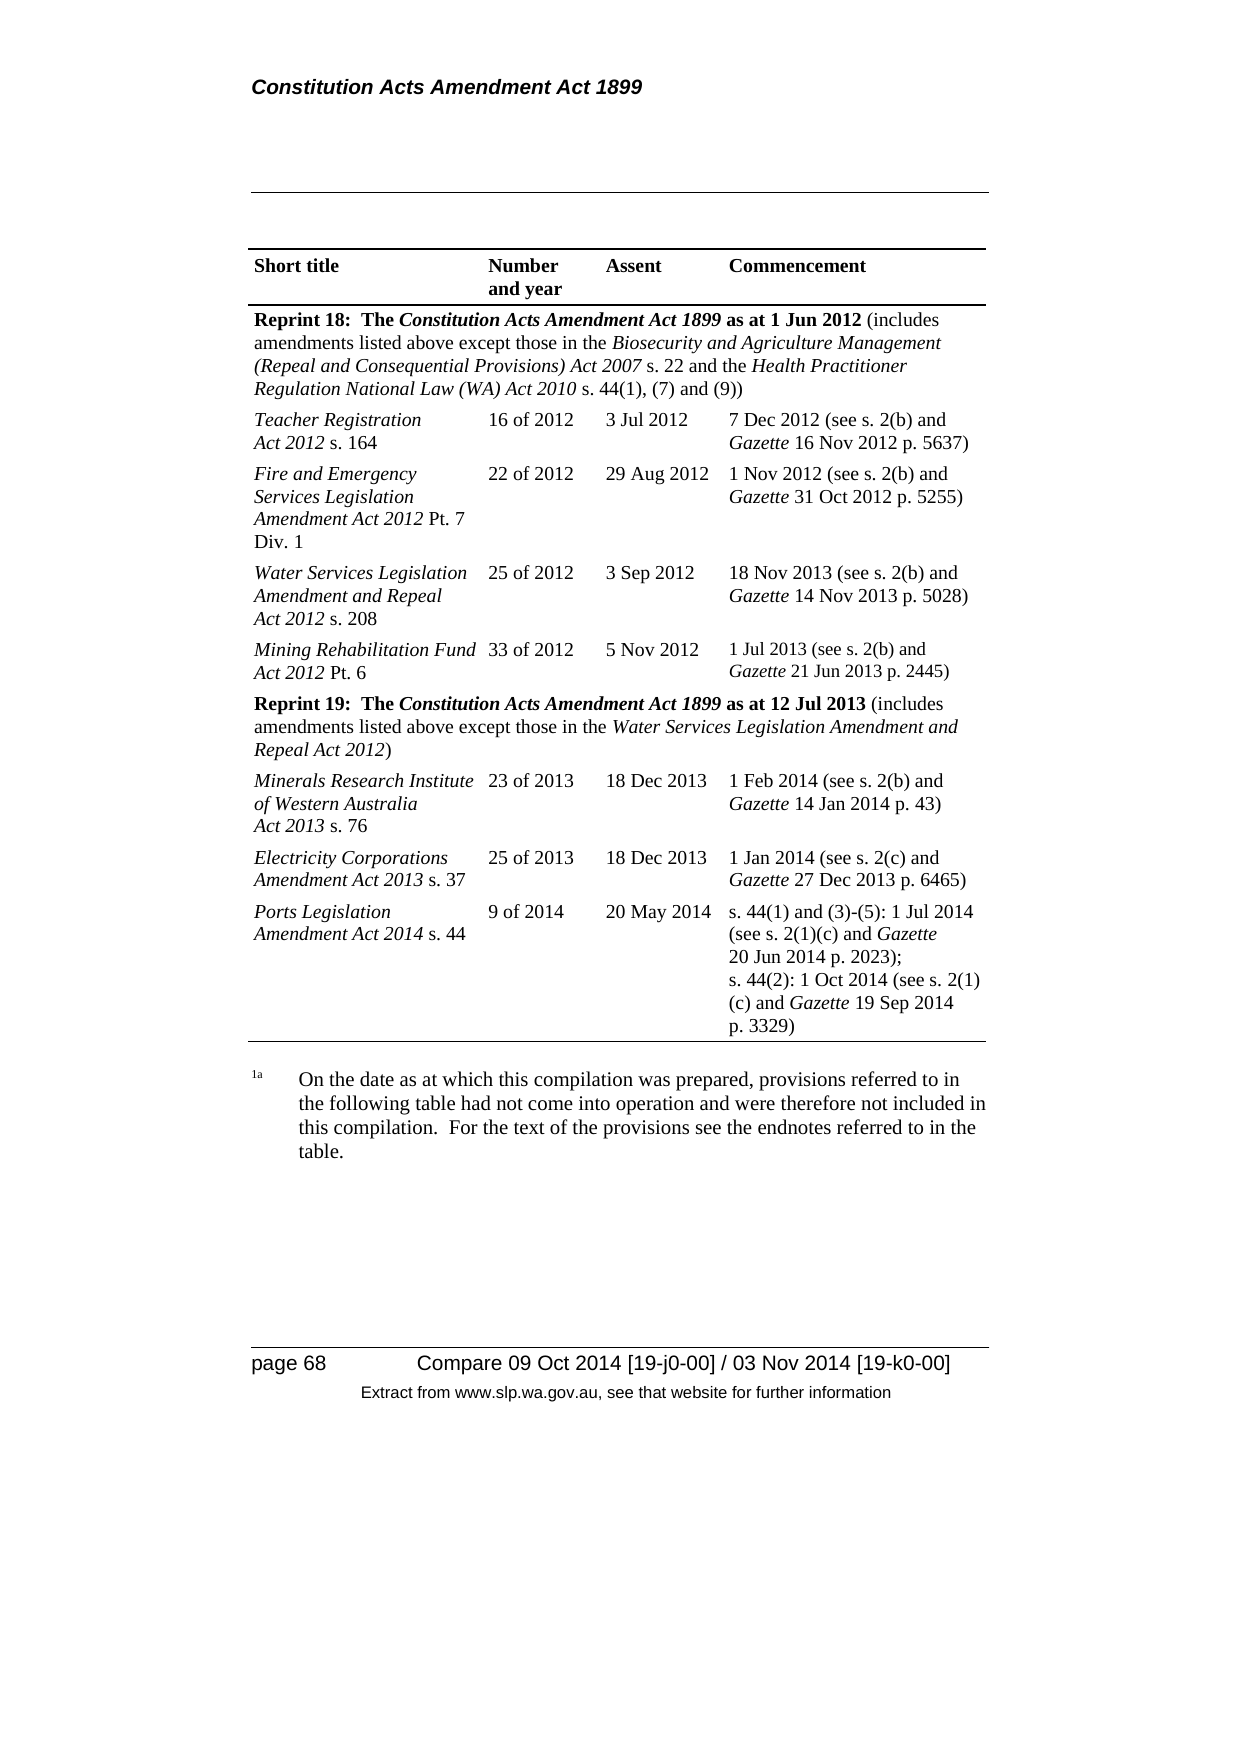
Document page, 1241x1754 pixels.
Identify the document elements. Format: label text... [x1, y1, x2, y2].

table_header Assent [600, 250, 723, 304]
table_header Commencement [723, 250, 986, 304]
table_cell 20 May 2014 [600, 895, 723, 1041]
table_cell 18 Dec 2013 [600, 765, 723, 841]
table_cell 1 Jan 2014 (see s. 2(c) and Gazette 27 Dec 2013 p. 6465) [723, 841, 986, 895]
table_cell 1 Feb 2014 (see s. 2(b) and Gazette 14 Jan 2014 p. 43) [723, 765, 986, 841]
table_cell 1 Nov 2012 (see s. 2(b) and Gazette 31 Oct 2012 p. 5255) [723, 458, 986, 557]
table_cell Mining Rehabilitation Fund Act 2012 Pt. 6 [248, 634, 482, 688]
table_cell Water Services Legislation Amendment and Repeal Act 2012 s. 208 [248, 557, 482, 634]
table_cell 33 of 2012 [482, 634, 600, 688]
table_cell Fire and Emergency Services Legislation Amendment Act 2012 Pt. 7 Div. 1 [248, 458, 482, 557]
table_cell Ports Legislation Amendment Act 2014 s. 44 [248, 895, 482, 1041]
table_cell 16 of 2012 [482, 404, 600, 458]
table_cell 18 Dec 2013 [600, 841, 723, 895]
table_cell Minerals Research Institute of Western Australia Act 2013 s. 76 [248, 765, 482, 841]
table_cell 25 of 2013 [482, 841, 600, 895]
table_cell Electricity Corporations Amendment Act 2013 s. 37 [248, 841, 482, 895]
table_cell 3 Sep 2012 [600, 557, 723, 634]
table_cell Reprint 19: The Constitution Acts Amendment Act 1899 as at 12 Jul 2013 (includes amendments listed above except those in the Water Services Legislation Amendment and Repeal Act 2012) [248, 688, 986, 765]
table_cell Reprint 18: The Constitution Acts Amendment Act 1899 as at 1 Jun 2012 (includes amendments listed above except those in the Biosecurity and Agriculture Management (Repeal and Consequential Provisions) Act 2007 s. 22 and the Health Practitioner Regulation National Law (WA) Act 2010 s. 44(1), (7) and (9)) [248, 306, 986, 404]
table_cell 3 Jul 2012 [600, 404, 723, 458]
table_cell 22 of 2012 [482, 458, 600, 557]
table_cell 1 Jul 2013 (see s. 2(b) and Gazette 21 Jun 2013 p. 2445) [723, 634, 986, 688]
table_cell 5 Nov 2012 [600, 634, 723, 688]
table_cell Teacher Registration Act 2012 s. 164 [248, 404, 482, 458]
table_cell 7 Dec 2012 (see s. 2(b) and Gazette 16 Nov 2012 p. 5637) [723, 404, 986, 458]
table_cell 18 Nov 2013 (see s. 2(b) and Gazette 14 Nov 2013 p. 5028) [723, 557, 986, 634]
table_cell s. 44(1) and (3)-(5): 1 Jul 2014 (see s. 2(1)(c) and Gazette 20 Jun 2014 p. 2023); s. 44(2): 1 Oct 2014 (see s. 2(1)(c) and Gazette 19 Sep 2014 p. 3329) [723, 895, 986, 1041]
table_cell 25 of 2012 [482, 557, 600, 634]
table_cell 29 Aug 2012 [600, 458, 723, 557]
table_cell 9 of 2014 [482, 895, 600, 1041]
text 1a On the date as at which this compilation was prepared, provisions referred to in the following table had not come into operation and were therefore not included in this compilation. For the text of the provisions see the endnotes referred to in the table. [251, 1067, 989, 1163]
table_cell 23 of 2013 [482, 765, 600, 841]
table_header Short title [248, 250, 482, 304]
table_header Number and year [482, 250, 600, 304]
